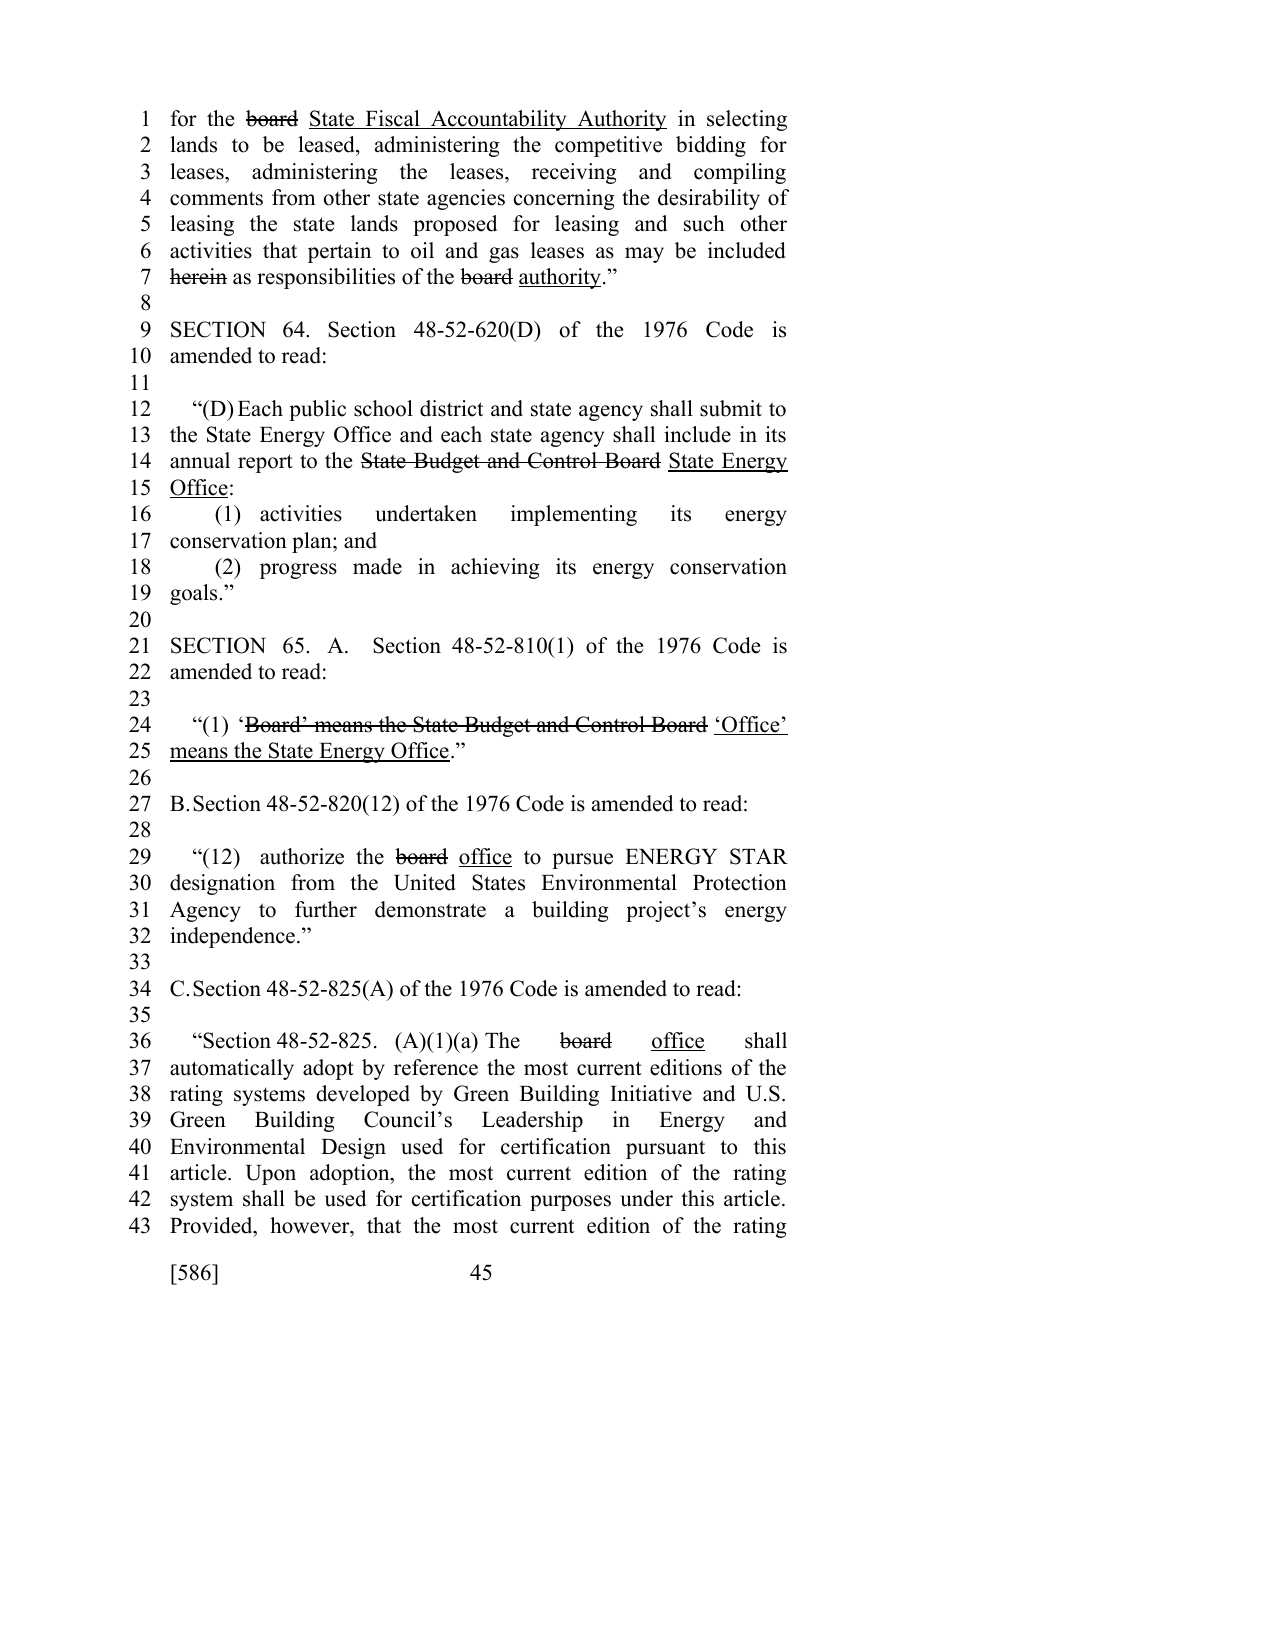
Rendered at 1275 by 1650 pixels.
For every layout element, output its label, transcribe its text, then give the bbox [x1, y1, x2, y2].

text “(D) Each public school district and state agency shall submit to the State Energy Office and each state agency shall include in its annual report to the State Budget and Control Board State Energy Office: [169, 395, 787, 500]
text “(1) ‘Board’ means the State Budget and Control Board ‘Office’ means the State Energy Office.” [169, 711, 787, 764]
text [169, 1027, 787, 1238]
text SECTION 64. Section 48-52-620(D) of the 1976 Code is amended to read: [169, 316, 787, 368]
text (2) progress made in achieving its energy conservation goals.” [169, 553, 787, 606]
text “(12) authorize the board office to pursue ENERGY STAR designation from the United States Environmental Protection Agency to further demonstrate a building project’s energy independence.” [169, 843, 787, 948]
text SECTION 65. A. Section 48-52-810(1) of the 1976 Code is amended to read: [169, 632, 787, 685]
text C. Section 48-52-825(A) of the 1976 Code is amended to read: [169, 975, 787, 1001]
text B. Section 48-52-820(12) of the 1976 Code is amended to read: [169, 790, 787, 817]
text (1) activities undertaken implementing its energy conservation plan; and [169, 500, 787, 553]
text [169, 105, 787, 289]
